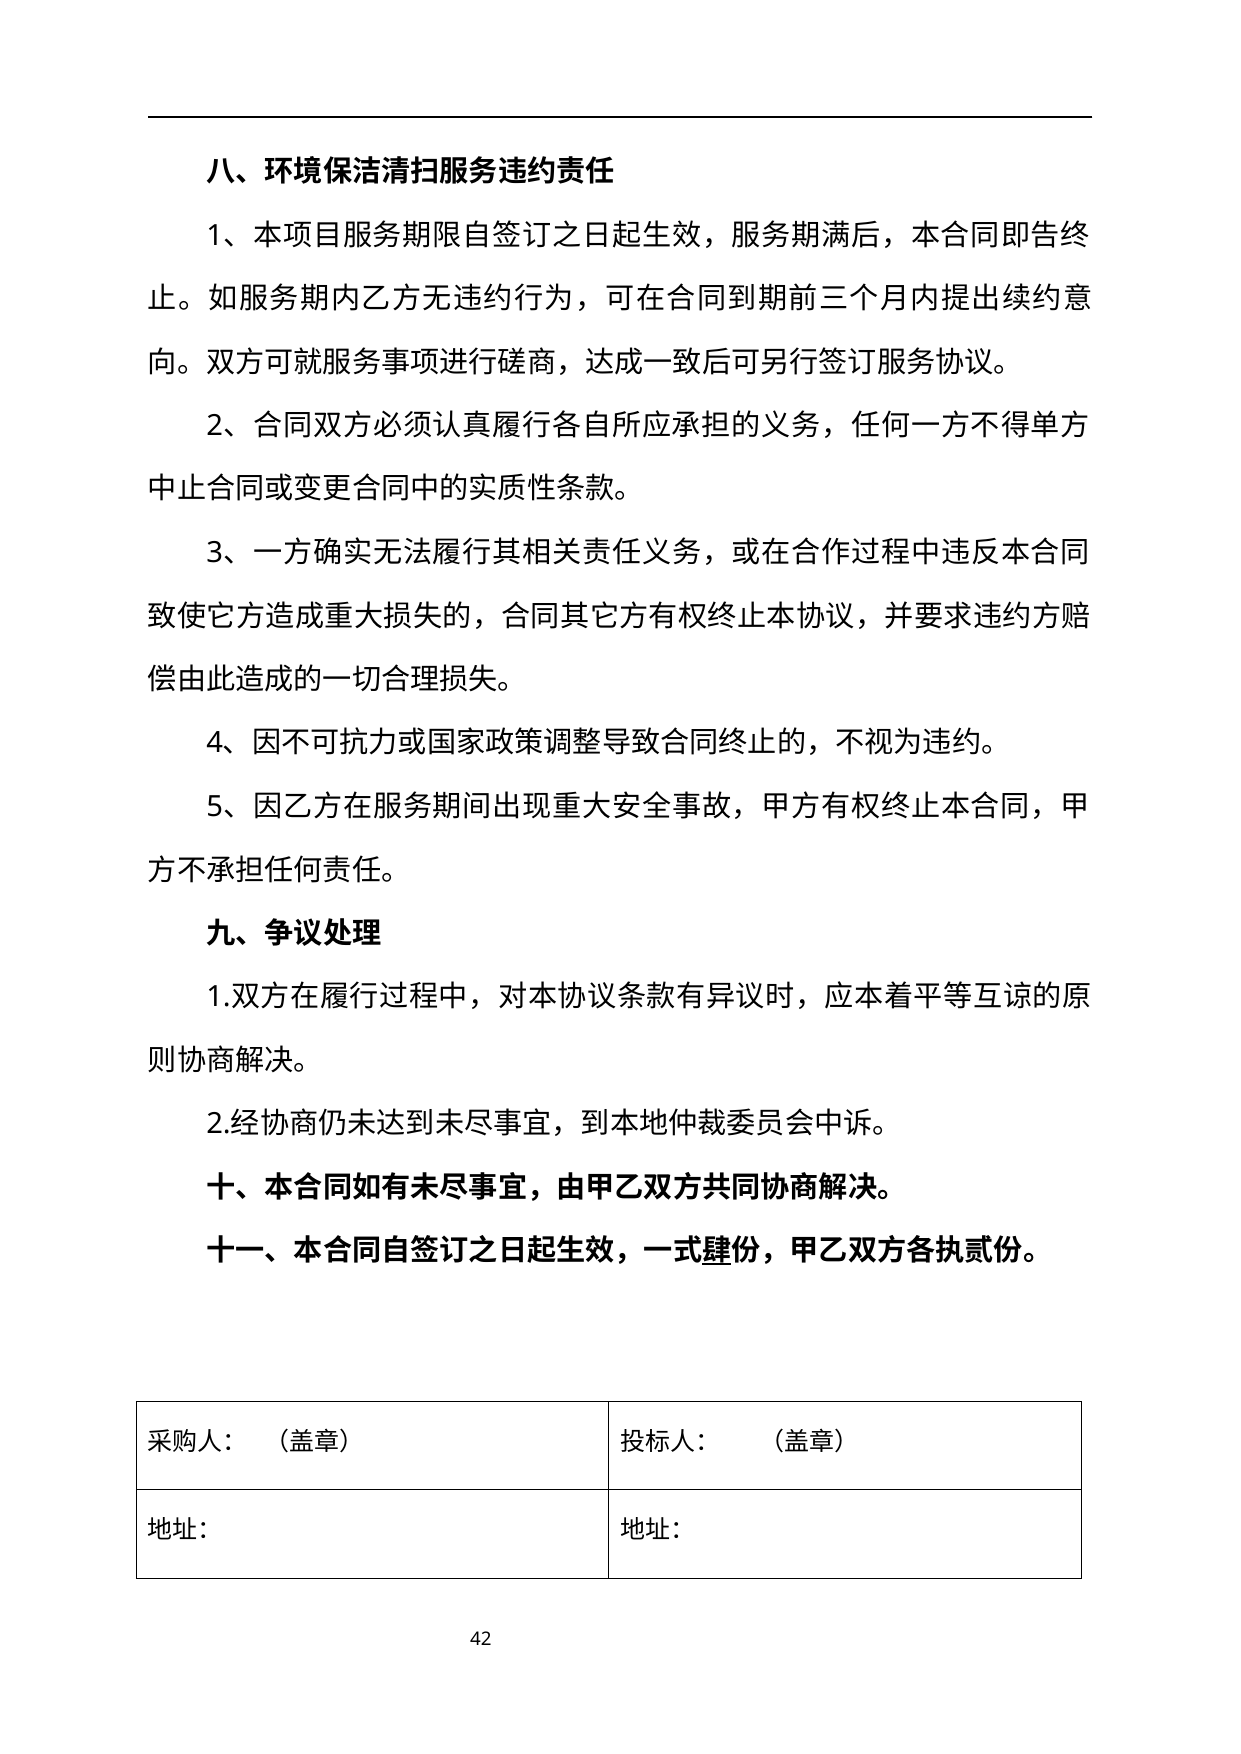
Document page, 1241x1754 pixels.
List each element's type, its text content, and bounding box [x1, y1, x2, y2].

text 十一、本合同自签订之日起生效，一式肆份，甲乙双方各执贰份。 [148, 1227, 1092, 1269]
text 2.经协商仍未达到未尽事宜，到本地仲裁委员会中诉。 [148, 1100, 1092, 1142]
text 4、因不可抗力或国家政策调整导致合同终止的，不视为违约。 [148, 719, 1092, 761]
table_cell 地址： [137, 1490, 608, 1578]
text 十、本合同如有未尽事宜，由甲乙双方共同协商解决。 [148, 1163, 1092, 1206]
text 5、因乙方在服务期间出现重大安全事故，甲方有权终止本合同，甲方不承担任何责任。 [148, 782, 1092, 888]
table_header 投标人： （盖章） [609, 1402, 1081, 1489]
text 3、一方确实无法履行其相关责任义务，或在合作过程中违反本合同致使它方造成重大损失的，合同其它方有权终止本协议，并要求违约方赔偿由此造成的一切合理损失。 [148, 528, 1092, 698]
table_cell 地址： [609, 1490, 1081, 1578]
text 九、争议处理 [148, 909, 1092, 952]
text 1、本项目服务期限自签订之日起生效，服务期满后，本合同即告终止。如服务期内乙方无违约行为，可在合同到期前三个月内提出续约意向。双方可就服务事项进行磋商，达成一致后可另行签订服务协议。 [148, 211, 1092, 380]
text 1.双方在履行过程中，对本协议条款有异议时，应本着平等互谅的原则协商解决。 [148, 973, 1092, 1079]
text 八、环境保洁清扫服务违约责任 [148, 148, 1092, 190]
text 2、合同双方必须认真履行各自所应承担的义务，任何一方不得单方中止合同或变更合同中的实质性条款。 [148, 402, 1092, 507]
table_header 采购人： （盖章） [137, 1402, 608, 1489]
